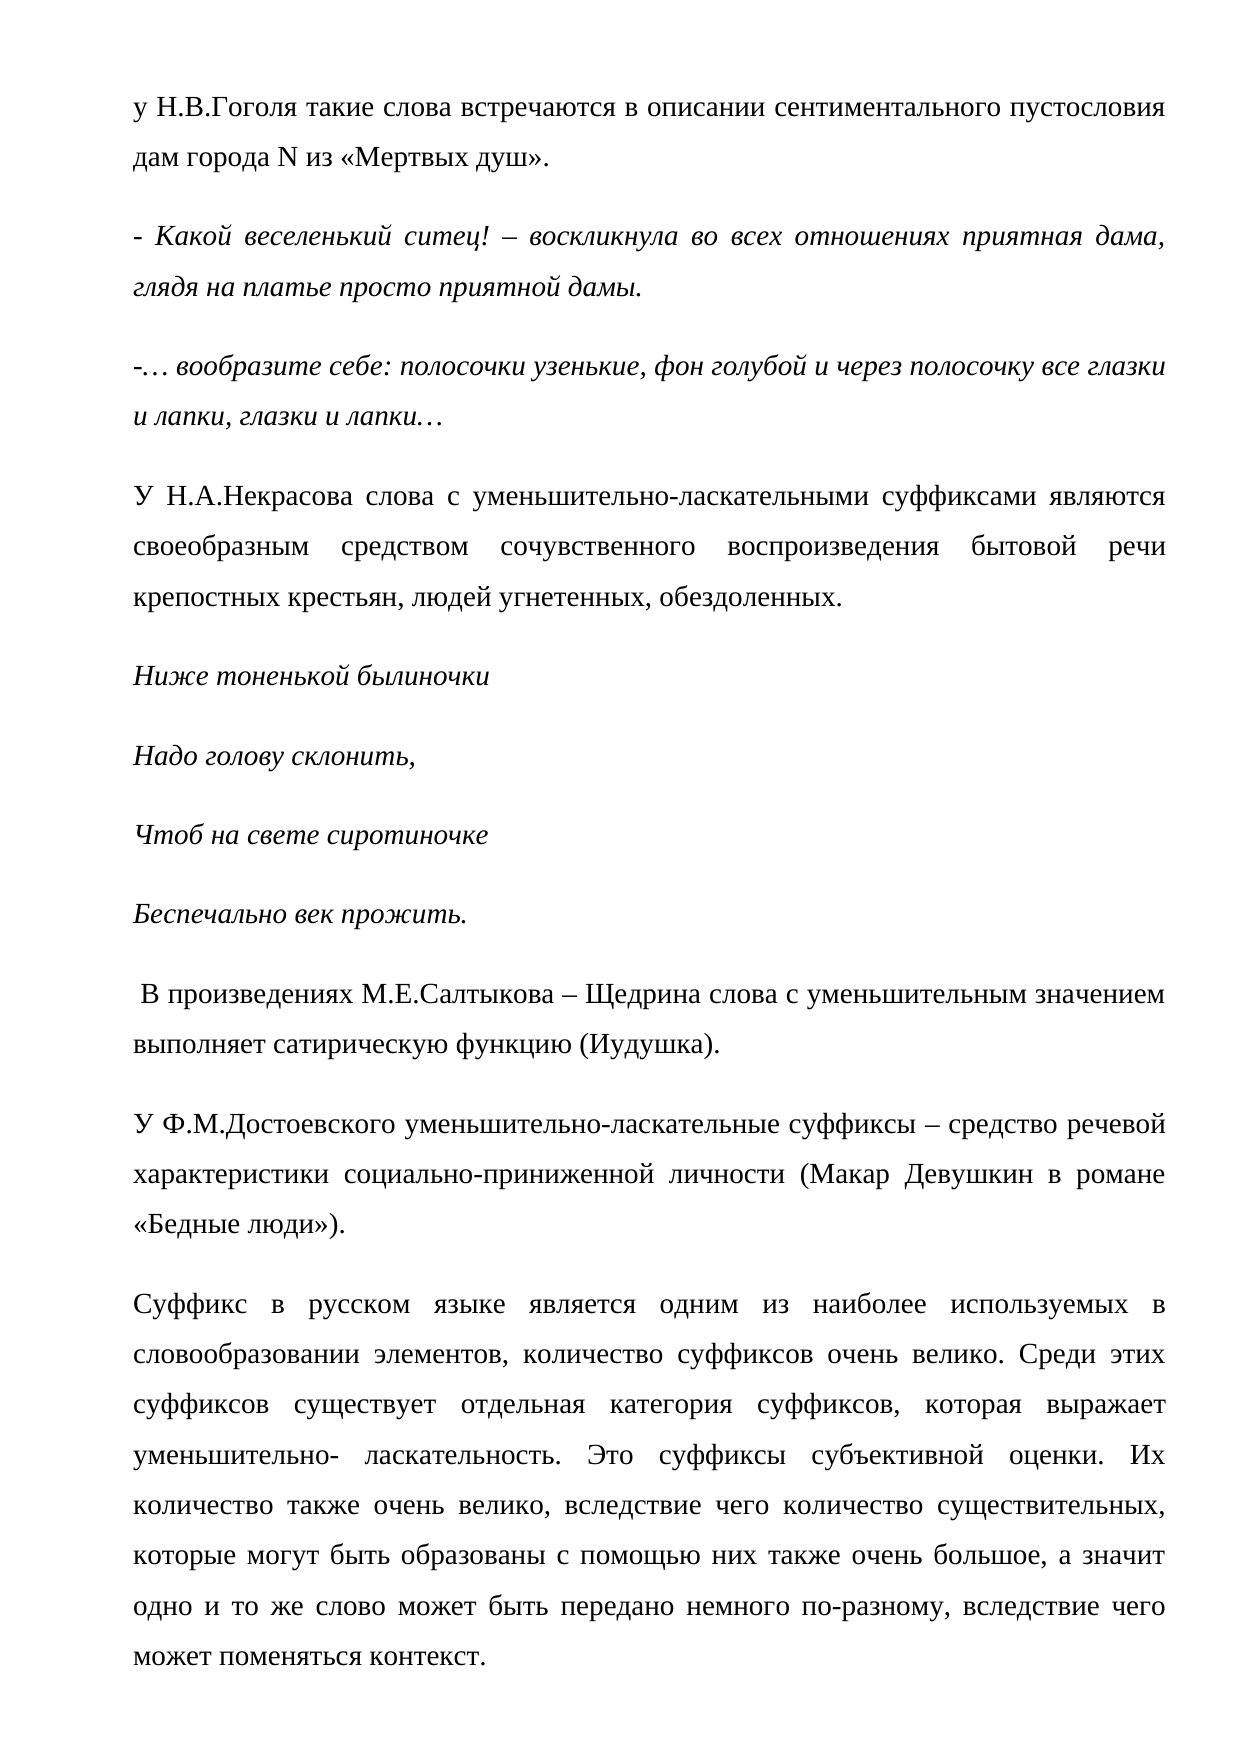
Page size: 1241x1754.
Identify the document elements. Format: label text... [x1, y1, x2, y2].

text В произведениях М.Е.Салтыкова – Щедрина слова с уменьшительным значением выполняет сатирическую функцию (Иудушка). [133, 976, 1167, 1060]
text Беспечально век прожить. [133, 897, 1167, 930]
text У Ф.М.Достоевского уменьшительно-ласкательные суффиксы – средство речевой характеристики социально-приниженной личности (Макар Девушкин в романе «Бедные люди»). [133, 1106, 1167, 1240]
text Чтоб на свете сиротиночке [133, 817, 1167, 851]
text У Н.А.Некрасова слова с уменьшительно-ласкательными суффиксами являются своеобразным средством сочувственного воспроизведения бытовой речи крепостных крестьян, людей угнетенных, обездоленных. [133, 478, 1167, 612]
text Ниже тоненькой былиночки [133, 658, 1167, 692]
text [133, 89, 1167, 172]
text - Какой веселенький ситец! – воскликнула во всех отношениях приятная дама, глядя на платье просто приятной дамы. [133, 218, 1167, 302]
text -… вообразите себе: полосочки узенькие, фон голубой и через полосочку все глазки и лапки, глазки и лапки… [133, 348, 1167, 432]
text Суффикс в русском языке является одним из наиболее используемых в словообразовании элементов, количество суффиксов очень велико. Среди этих суффиксов существует отдельная категория суффиксов, которая выражает уменьшительно- ласкательность. Это суффиксы субъективной оценки. Их количество также очень велико, вследствие чего количество существительных, которые могут быть образованы с помощью них также очень большое, а значит одно и то же слово может быть передано немного по-разному, вследствие чего может поменяться контекст. [133, 1286, 1167, 1672]
text Надо голову склонить, [133, 738, 1167, 771]
